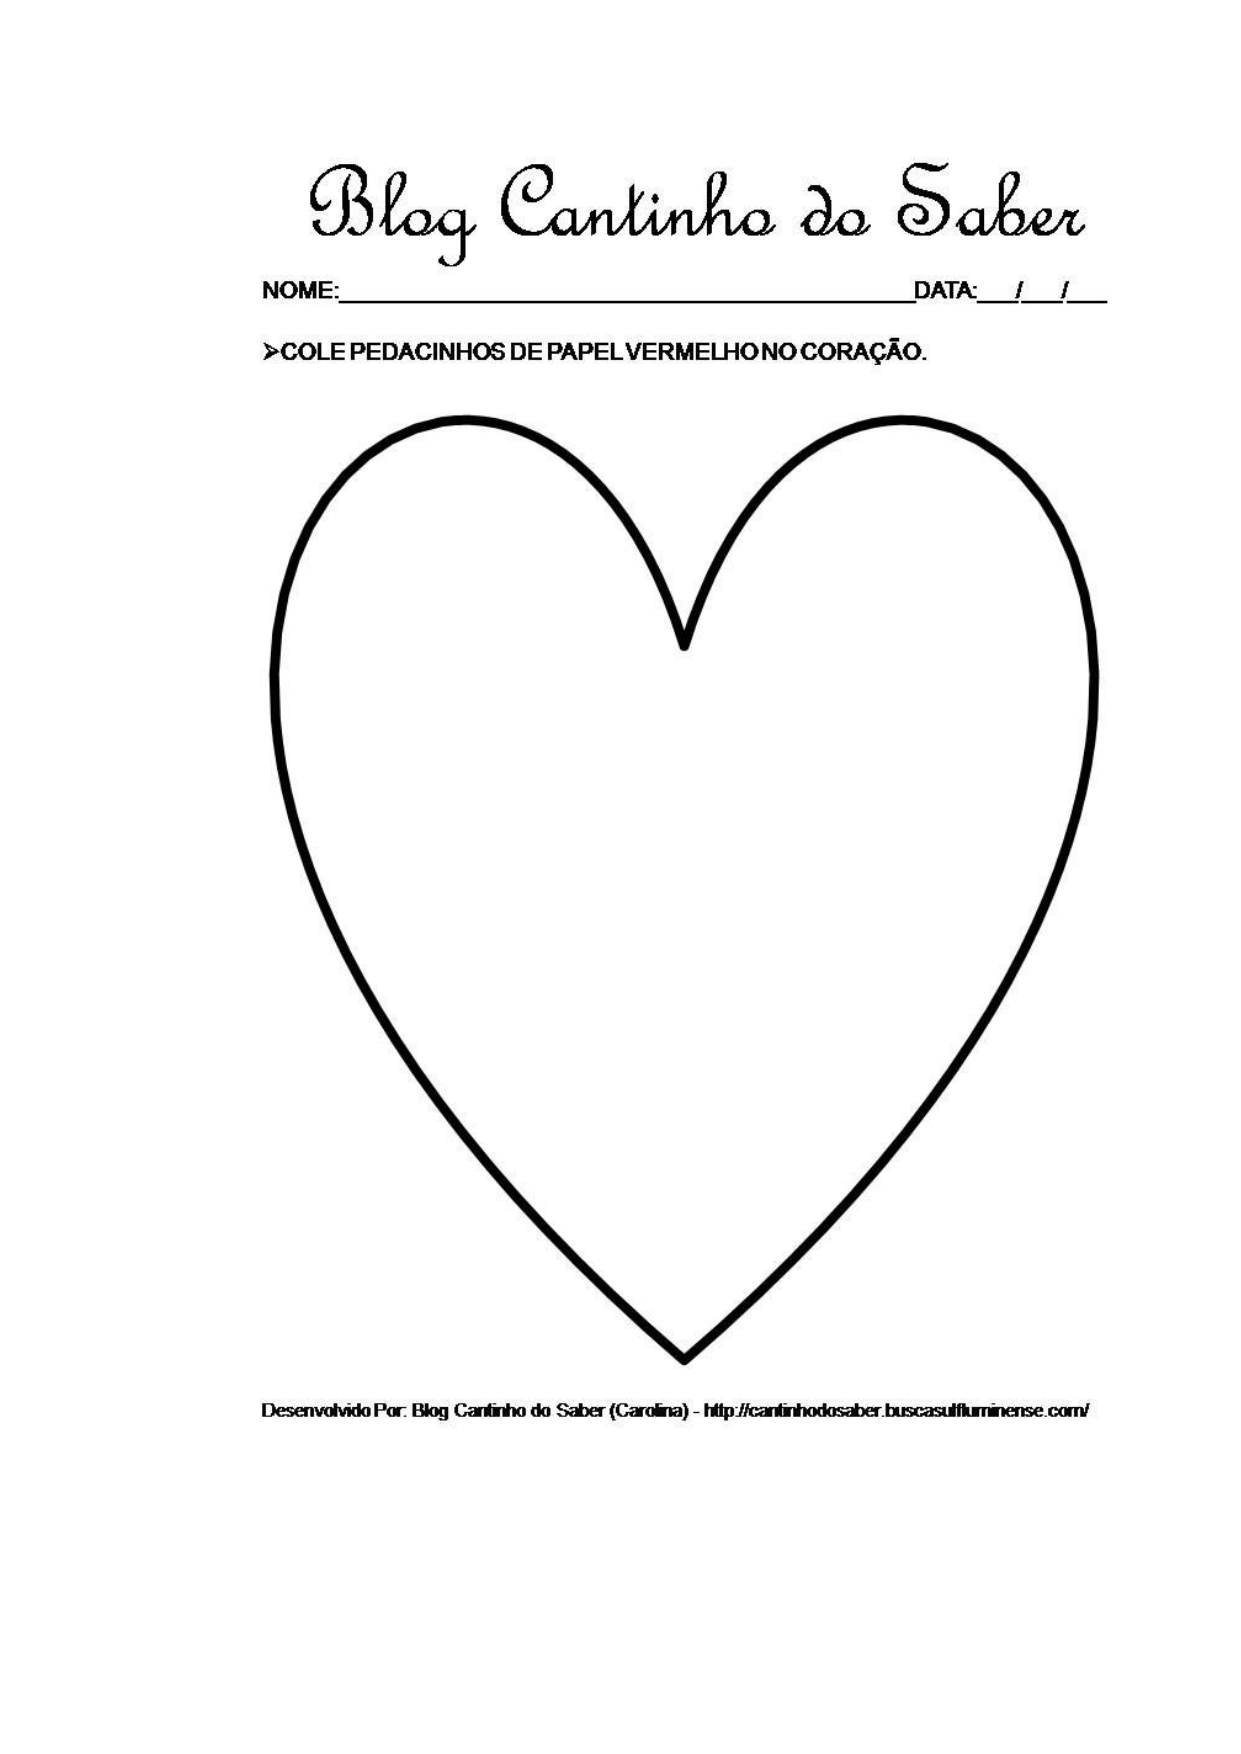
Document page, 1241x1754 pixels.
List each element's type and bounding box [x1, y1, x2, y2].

picture [251, 147, 1137, 1428]
